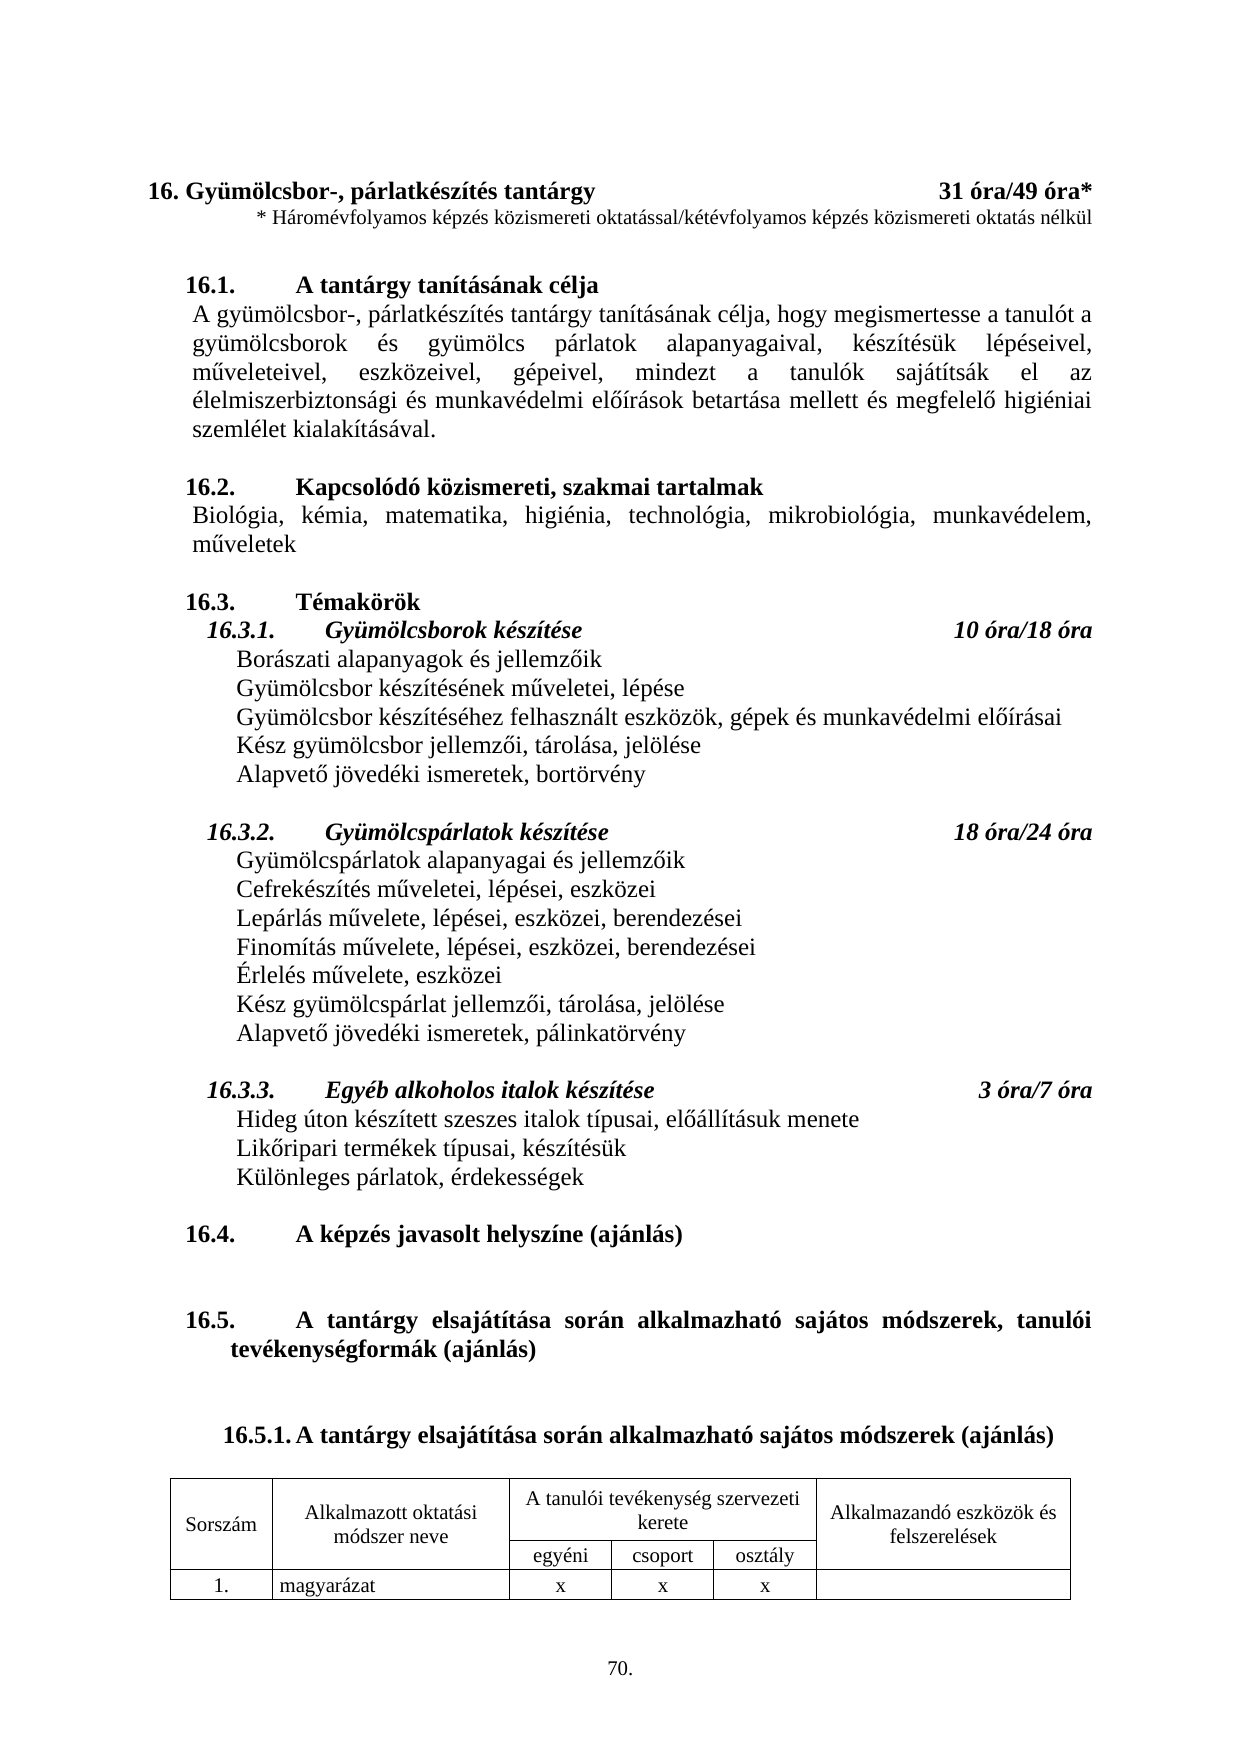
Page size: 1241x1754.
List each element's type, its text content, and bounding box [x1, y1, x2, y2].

text A gyümölcsbor-, párlatkészítés tantárgy tanításának célja, hogy megismertesse a tanulót a gyümölcsborok és gyümölcs párlatok alapanyagaival, készítésük lépéseivel, műveleteivel, eszközeivel, gépeivel, mindezt a tanulók sajátítsák el az élelmiszerbiztonsági és munkavédelmi előírások betartása mellett és megfelelő higiéniai szemlélet kialakításával. [192, 299, 1093, 443]
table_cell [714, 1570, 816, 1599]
text Kész gyümölcsbor jellemzői, tárolása, jelölése [236, 730, 1093, 759]
list A tantárgy tanításának célja [185, 270, 1093, 299]
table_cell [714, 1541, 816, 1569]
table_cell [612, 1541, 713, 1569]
text Alapvető jövedéki ismeretek, bortörvény [236, 759, 1093, 788]
list Gyümölcsbor-, párlatkészítés tantárgy 31 óra/49 óra* [148, 176, 1093, 205]
text Hideg úton készített szeszes italok típusai, előállításuk menete [236, 1104, 1093, 1133]
text Cefrekészítés műveletei, lépései, eszközei [236, 874, 1093, 903]
list A képzés javasolt helyszíne (ajánlás) [185, 1219, 1093, 1248]
list Egyéb alkoholos italok készítése 3 óra/7 óra [207, 1075, 1093, 1104]
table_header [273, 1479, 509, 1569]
text Különleges párlatok, érdekességek [236, 1162, 1093, 1190]
text Kész gyümölcspárlat jellemzői, tárolása, jelölése [236, 989, 1093, 1018]
list Témakörök [185, 587, 1093, 615]
list A tantárgy elsajátítása során alkalmazható sajátos módszerek, tanulói tevékenységformák (ajánlás) [185, 1305, 1093, 1363]
text Gyümölcsbor készítéséhez felhasznált eszközök, gépek és munkavédelmi előírásai [236, 702, 1093, 730]
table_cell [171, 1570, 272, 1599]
text Gyümölcsbor készítésének műveletei, lépése [236, 673, 1093, 702]
text * Háromévfolyamos képzés közismereti oktatással/kétévfolyamos képzés közismereti oktatás nélkül [148, 205, 1093, 229]
text Érlelés művelete, eszközei [236, 960, 1093, 989]
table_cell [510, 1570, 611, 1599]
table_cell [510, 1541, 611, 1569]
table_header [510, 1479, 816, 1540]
text Likőripari termékek típusai, készítésük [236, 1133, 1093, 1162]
text Alapvető jövedéki ismeretek, pálinkatörvény [236, 1018, 1093, 1047]
list Gyümölcspárlatok készítése 18 óra/24 óra [207, 817, 1093, 845]
list Gyümölcsborok készítése 10 óra/18 óra [207, 615, 1093, 644]
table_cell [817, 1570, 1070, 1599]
text Finomítás művelete, lépései, eszközei, berendezései [236, 932, 1093, 960]
text Borászati alapanyagok és jellemzőik [236, 644, 1093, 673]
list Kapcsolódó közismereti, szakmai tartalmak [185, 472, 1093, 500]
list A tantárgy elsajátítása során alkalmazható sajátos módszerek (ajánlás) [223, 1420, 1093, 1449]
text Lepárlás művelete, lépései, eszközei, berendezései [236, 903, 1093, 932]
text Gyümölcspárlatok alapanyagai és jellemzőik [236, 845, 1093, 874]
text Biológia, kémia, matematika, higiénia, technológia, mikrobiológia, munkavédelem, műveletek [192, 500, 1093, 558]
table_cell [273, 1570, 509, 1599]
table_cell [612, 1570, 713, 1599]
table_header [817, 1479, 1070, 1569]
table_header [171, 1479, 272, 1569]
